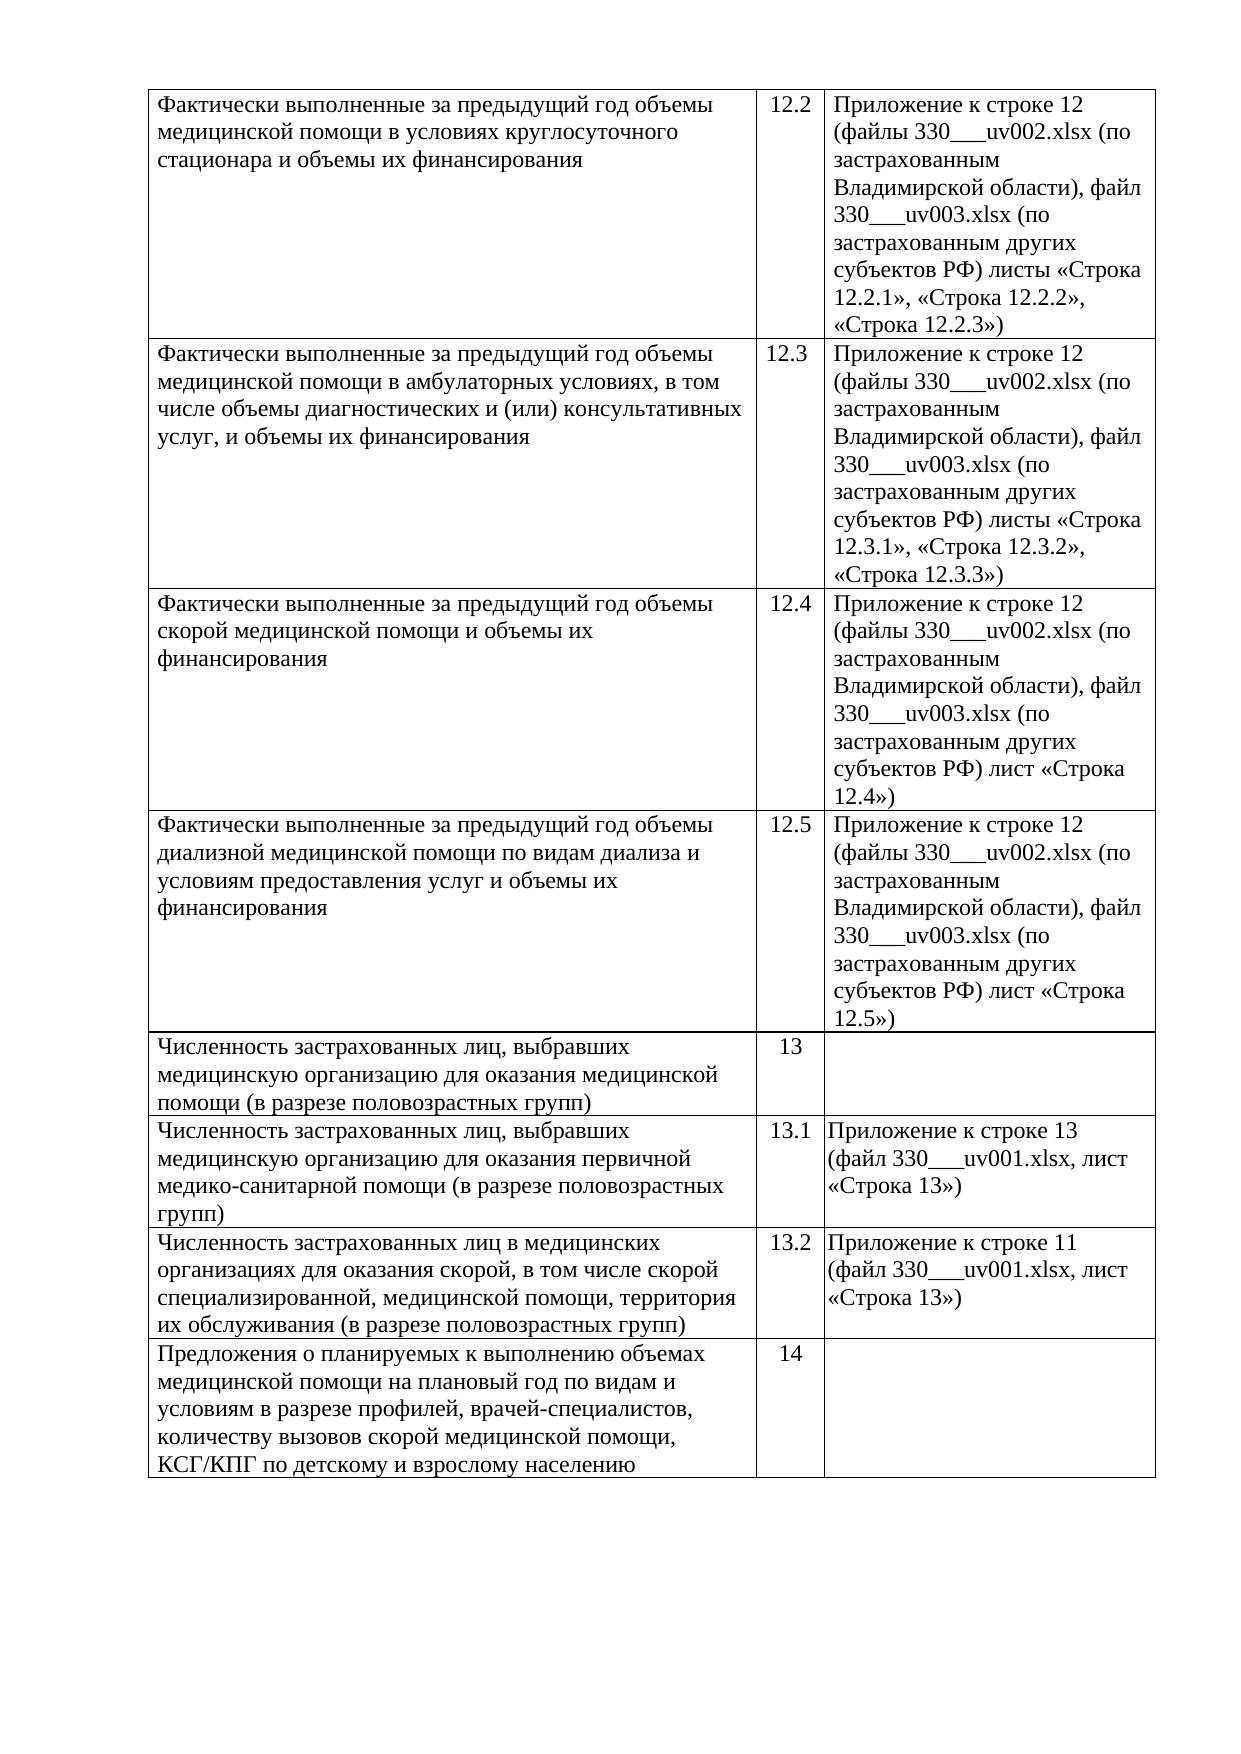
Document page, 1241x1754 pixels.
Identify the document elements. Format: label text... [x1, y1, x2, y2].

table_cell 12.4 [757, 589, 824, 809]
table_cell Приложение к строке 11 (файл 330___uv001.xlsx, лист «Строка 13») [825, 1228, 1155, 1338]
table_cell Приложение к строке 13 (файл 330___uv001.xlsx, лист «Строка 13») [825, 1116, 1155, 1227]
table_cell 12.2 [757, 90, 824, 338]
table_cell Численность застрахованных лиц в медицинских организациях для оказания скорой, в том числе скорой специализированной, медицинской помощи, территория их обслуживания (в разрезе половозрастных групп) [149, 1228, 756, 1338]
table_cell Приложение к строке 12 (файлы 330___uv002.xlsx (по застрахованным Владимирской области), файл 330___uv003.xlsx (по застрахованным других субъектов РФ) листы «Строка 12.2.1», «Строка 12.2.2», «Строка 12.2.3») [825, 90, 1155, 338]
table_cell Фактически выполненные за предыдущий год объемы медицинской помощи в условиях круглосуточного стационара и объемы их финансирования [149, 90, 756, 338]
table_cell [825, 1033, 1155, 1115]
table_cell Приложение к строке 12 (файлы 330___uv002.xlsx (по застрахованным Владимирской области), файл 330___uv003.xlsx (по застрахованным других субъектов РФ) листы «Строка 12.3.1», «Строка 12.3.2», «Строка 12.3.3») [825, 339, 1155, 588]
table_cell 13.1 [757, 1116, 824, 1227]
table_cell [825, 1339, 1155, 1477]
table_cell 12.5 [757, 811, 824, 1031]
table_cell Приложение к строке 12 (файлы 330___uv002.xlsx (по застрахованным Владимирской области), файл 330___uv003.xlsx (по застрахованным других субъектов РФ) лист «Строка 12.5») [825, 811, 1155, 1031]
table_cell Численность застрахованных лиц, выбравших медицинскую организацию для оказания медицинской помощи (в разрезе половозрастных групп) [149, 1033, 756, 1115]
table_cell 13.2 [757, 1228, 824, 1338]
table_cell 14 [757, 1339, 824, 1477]
table_cell Фактически выполненные за предыдущий год объемы диализной медицинской помощи по видам диализа и условиям предоставления услуг и объемы их финансирования [149, 811, 756, 1031]
table_cell Фактически выполненные за предыдущий год объемы медицинской помощи в амбулаторных условиях, в том числе объемы диагностических и (или) консультативных услуг, и объемы их финансирования [149, 339, 756, 588]
table_cell Предложения о планируемых к выполнению объемах медицинской помощи на плановый год по видам и условиям в разрезе профилей, врачей-специалистов, количеству вызовов скорой медицинской помощи, КСГ/КПГ по детскому и взрослому населению [149, 1339, 756, 1477]
table_cell Приложение к строке 12 (файлы 330___uv002.xlsx (по застрахованным Владимирской области), файл 330___uv003.xlsx (по застрахованным других субъектов РФ) лист «Строка 12.4») [825, 589, 1155, 809]
table_cell Численность застрахованных лиц, выбравших медицинскую организацию для оказания первичной медико-санитарной помощи (в разрезе половозрастных групп) [149, 1116, 756, 1227]
table_cell 13 [757, 1033, 824, 1115]
table_cell Фактически выполненные за предыдущий год объемы скорой медицинской помощи и объемы их финансирования [149, 589, 756, 809]
table_cell 12.3 [757, 339, 824, 588]
